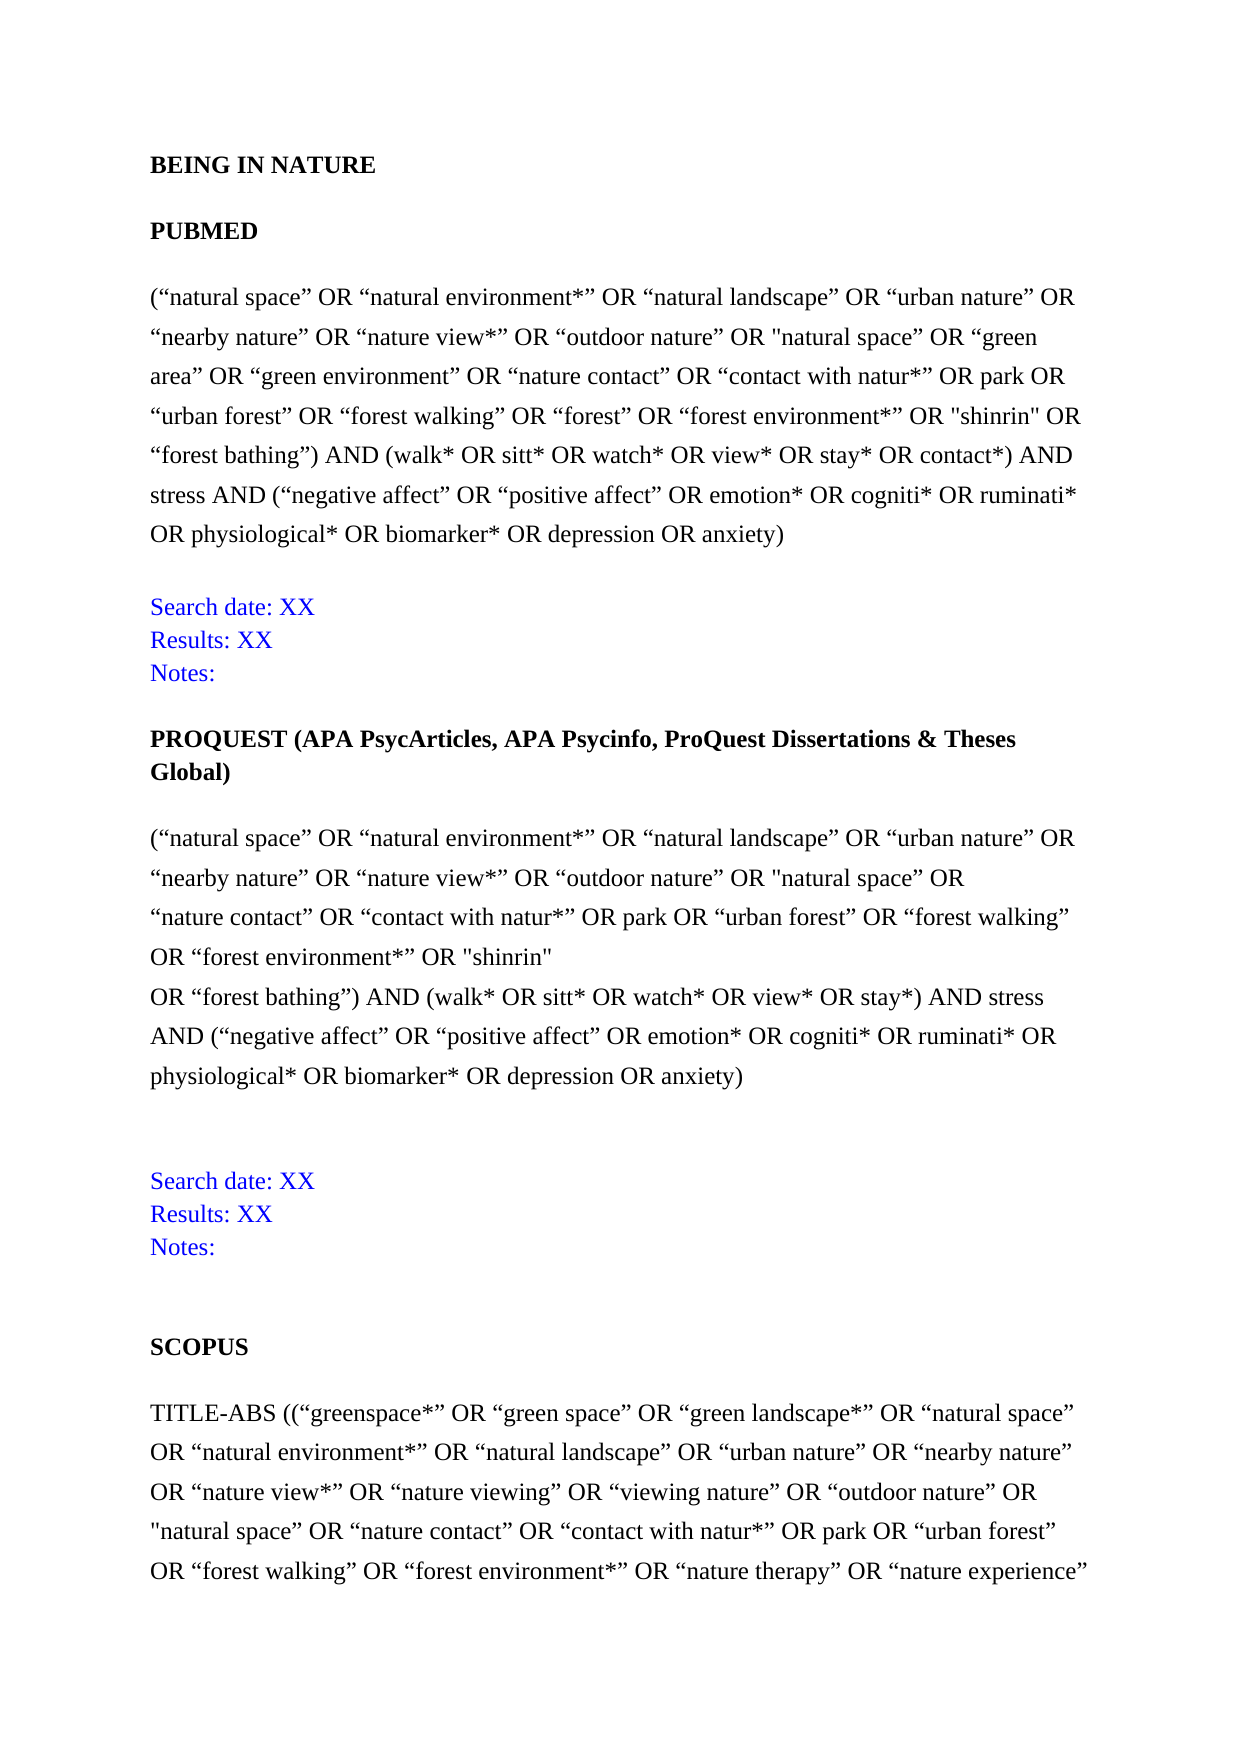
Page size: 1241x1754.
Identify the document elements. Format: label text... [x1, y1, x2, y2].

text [150, 1398, 1090, 1585]
text SCOPUS [150, 1332, 1090, 1360]
text PUBMED [150, 216, 1090, 245]
text OR “forest bathing”) AND (walk* OR sitt* OR watch* OR view* OR stay*) AND stress AND (“negative affect” OR “positive affect” OR emotion* OR cogniti* OR ruminati* OR physiological* OR biomarker* OR depression OR anxiety) [150, 982, 1090, 1089]
text PROQUEST (APA PsycArticles, APA Psycinfo, ProQuest Dissertations & Theses Global‎) [150, 724, 1090, 786]
text Search date: XX [150, 1166, 1090, 1195]
text Search date: XX [150, 592, 1090, 621]
text (“natural space” OR “natural environment*” OR “natural landscape” OR “urban nature” OR “nearby nature” OR “nature view*” OR “outdoor nature” OR "natural space” OR [150, 823, 1090, 892]
text Notes: [150, 658, 1090, 687]
text Results: XX [150, 625, 1090, 654]
text Results: XX [150, 1199, 1090, 1228]
text BEING IN NATURE [150, 150, 1090, 179]
text (“natural space” OR “natural environment*” OR “natural landscape” OR “urban nature” OR “nearby nature” OR “nature view*” OR “outdoor nature” OR "natural space” OR “green area” OR “green environment” OR “nature contact” OR “contact with natur*” OR park OR “urban forest” OR “forest walking” OR “forest” OR “forest environment*” OR "shinrin" OR “forest bathing”) AND (walk* OR sitt* OR watch* OR view* OR stay* OR contact*) AND stress AND (“negative affect” OR “positive affect” OR emotion* OR cogniti* OR ruminati* OR physiological* OR biomarker* OR depression OR anxiety) [150, 282, 1090, 548]
text “nature contact” OR “contact with natur*” OR park OR “urban forest” OR “forest walking” OR “forest environment*” OR "shinrin" [150, 902, 1090, 971]
text Notes: [150, 1232, 1090, 1261]
